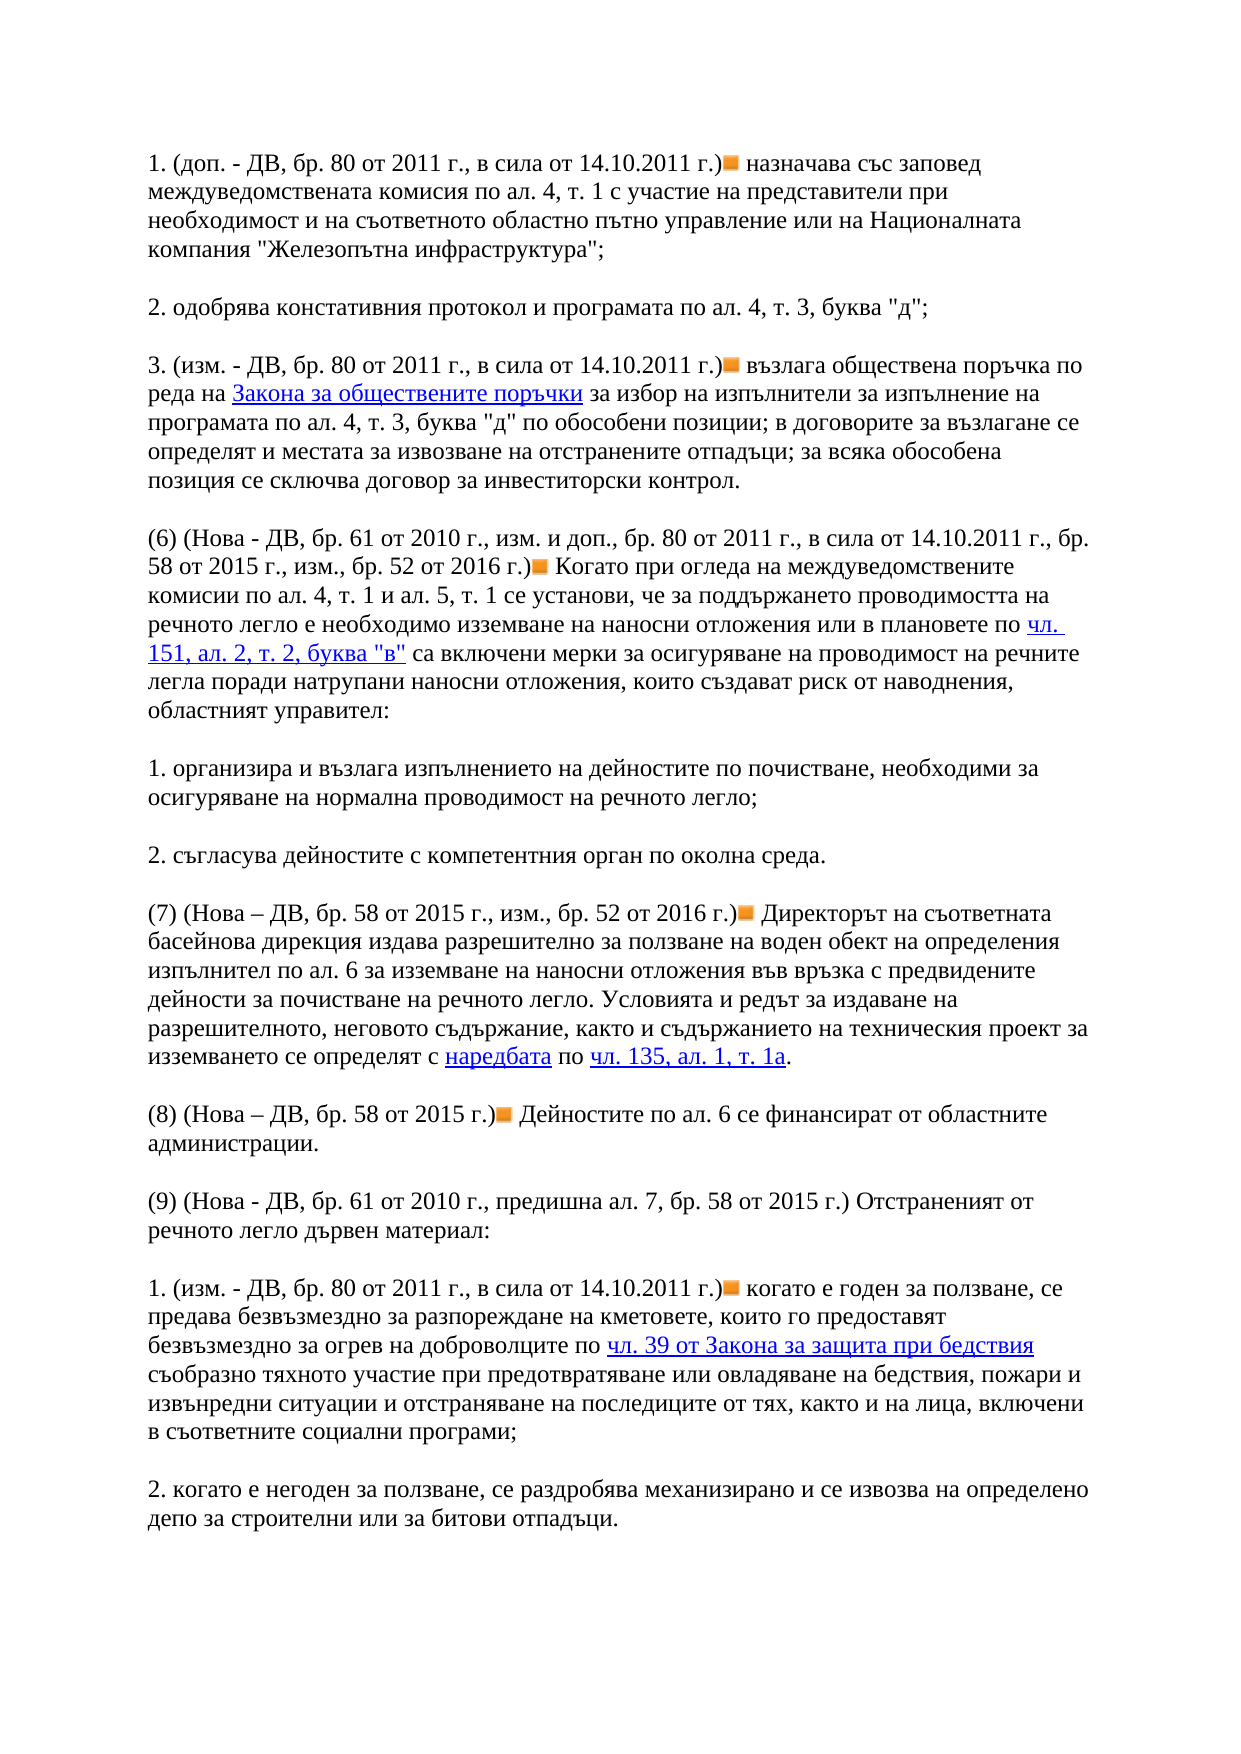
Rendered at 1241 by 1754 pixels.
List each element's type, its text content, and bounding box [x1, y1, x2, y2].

text (9) (Нова - ДВ, бр. 61 от 2010 г., предишна ал. 7, бр. 58 от 2015 г.) Отстраненият от речното легло дървен материал: [148, 1186, 1093, 1243]
picture [722, 357, 740, 373]
text (7) (Нова – ДВ, бр. 58 от 2015 г., изм., бр. 52 от 2016 г.) Директорът на съответната басейнова дирекция издава разрешително за ползване на воден обект на определения изпълнител по ал. 6 за изземване на наносни отложения във връзка с предвидените дейности за почистване на речното легло. Условията и редът за издаване на разрешителното, неговото съдържание, както и съдържанието на техническия проект за изземването се определят с наредбата по чл. 135, ал. 1, т. 1а. [148, 898, 1093, 1070]
text 1. (доп. - ДВ, бр. 80 от 2011 г., в сила от 14.10.2011 г.) назначава със заповед междуведомствената комисия по ал. 4, т. 1 с участие на представители при необходимост и на съответното областно пътно управление или на Националната компания "Железопътна инфраструктура"; [148, 148, 1093, 263]
text 2. когато е негоден за ползване, се раздробява механизирано и се извозва на определено депо за строителни или за битови отпадъци. [148, 1474, 1093, 1532]
picture [722, 155, 740, 171]
text 2. съгласува дейностите с компетентния орган по околна среда. [148, 840, 1093, 868]
text (8) (Нова – ДВ, бр. 58 от 2015 г.) Дейностите по ал. 6 се финансират от областните администрации. [148, 1099, 1093, 1157]
picture [737, 905, 755, 921]
text 1. организира и възлага изпълнението на дейностите по почистване, необходими за осигуряване на нормална проводимост на речното легло; [148, 753, 1093, 811]
picture [495, 1107, 513, 1123]
picture [531, 559, 549, 575]
text (6) (Нова - ДВ, бр. 61 от 2010 г., изм. и доп., бр. 80 от 2011 г., в сила от 14.10.2011 г., бр. 58 от 2015 г., изм., бр. 52 от 2016 г.) Когато при огледа на междуведомствените комисии по ал. 4, т. 1 и ал. 5, т. 1 се установи, че за поддържането проводимостта на речното легло е необходимо изземване на наносни отложения или в плановете по чл. 151, ал. 2, т. 2, буква "в" са включени мерки за осигуряване на проводимост на речните легла поради натрупани наносни отложения, които създават риск от наводнения, областният управител: [148, 523, 1093, 724]
text 2. одобрява констативния протокол и програмата по ал. 4, т. 3, буква "д"; [148, 292, 1093, 321]
text 1. (изм. - ДВ, бр. 80 от 2011 г., в сила от 14.10.2011 г.) когато е годен за ползване, се предава безвъзмездно за разпореждане на кметовете, които го предоставят безвъзмездно за огрев на доброволците по чл. 39 от Закона за защита при бедствия съобразно тяхното участие при предотвратяване или овладяване на бедствия, пожари и извънредни ситуации и отстраняване на последиците от тях, както и на лица, включени в съответните социални програми; [148, 1273, 1093, 1445]
picture [722, 1280, 740, 1296]
text 3. (изм. - ДВ, бр. 80 от 2011 г., в сила от 14.10.2011 г.) възлага обществена поръчка по реда на Закона за обществените поръчки за избор на изпълнители за изпълнение на програмата по ал. 4, т. 3, буква "д" по обособени позиции; в договорите за възлагане се определят и местата за извозване на отстранените отпадъци; за всяка обособена позиция се сключва договор за инвеститорски контрол. [148, 350, 1093, 493]
